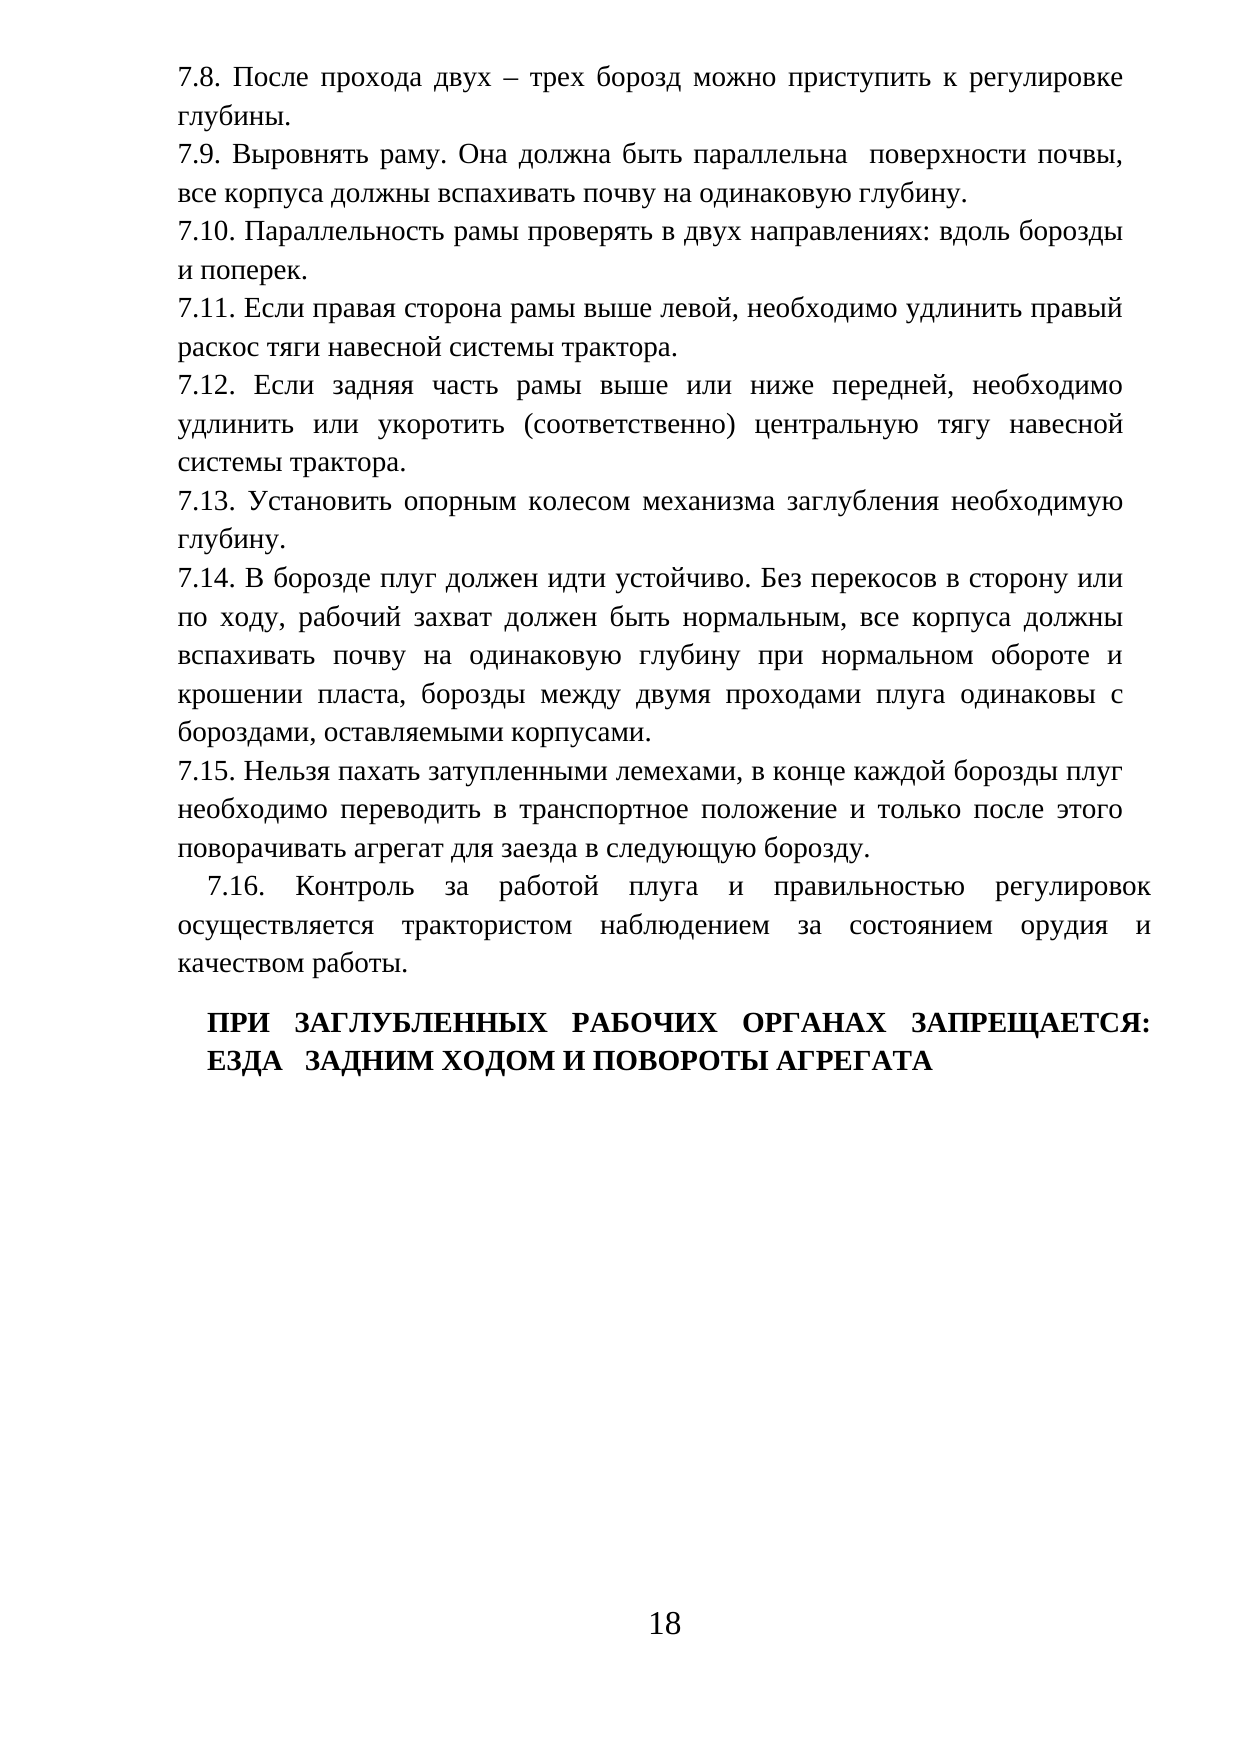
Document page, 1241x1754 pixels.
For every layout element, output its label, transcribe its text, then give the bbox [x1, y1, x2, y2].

text 7.10. Параллельность рамы проверять в двух направлениях: вдоль борозды и поперек. [177, 213, 1124, 285]
text 7.13. Установить опорным колесом механизма заглубления необходимую глубину. [177, 483, 1124, 555]
text 7.8. После прохода двух – трех борозд можно приступить к регулировке глубины. [177, 59, 1124, 131]
text ПРИ ЗАГЛУБЛЕННЫХ РАБОЧИХ ОРГАНАХ ЗАПРЕЩАЕТСЯ: ЕЗДА ЗАДНИМ ХОДОМ И ПОВОРОТЫ АГРЕГАТА [207, 1005, 1152, 1077]
text 7.16. Контроль за работой плуга и правильностью регулировок осуществляется трактористом наблюдением за состоянием орудия и качеством работы. [177, 868, 1152, 979]
text 7.9. Выровнять раму. Она должна быть параллельна поверхности почвы, все корпуса должны вспахивать почву на одинаковую глубину. [177, 136, 1124, 208]
text 7.15. Нельзя пахать затупленными лемехами, в конце каждой борозды плуг необходимо переводить в транспортное положение и только после этого поворачивать агрегат для заезда в следующую борозду. [177, 753, 1124, 863]
text 7.12. Если задняя часть рамы выше или ниже передней, необходимо удлинить или укоротить (соответственно) центральную тягу навесной системы трактора. [177, 367, 1124, 478]
text 7.14. В борозде плуг должен идти устойчиво. Без перекосов в сторону или по ходу, рабочий захват должен быть нормальным, все корпуса должны вспахивать почву на одинаковую глубину при нормальном обороте и крошении пласта, борозды между двумя проходами плуга одинаковы с бороздами, оставляемыми корпусами. [177, 560, 1124, 748]
text 7.11. Если правая сторона рамы выше левой, необходимо удлинить правый раскос тяги навесной системы трактора. [177, 290, 1124, 362]
